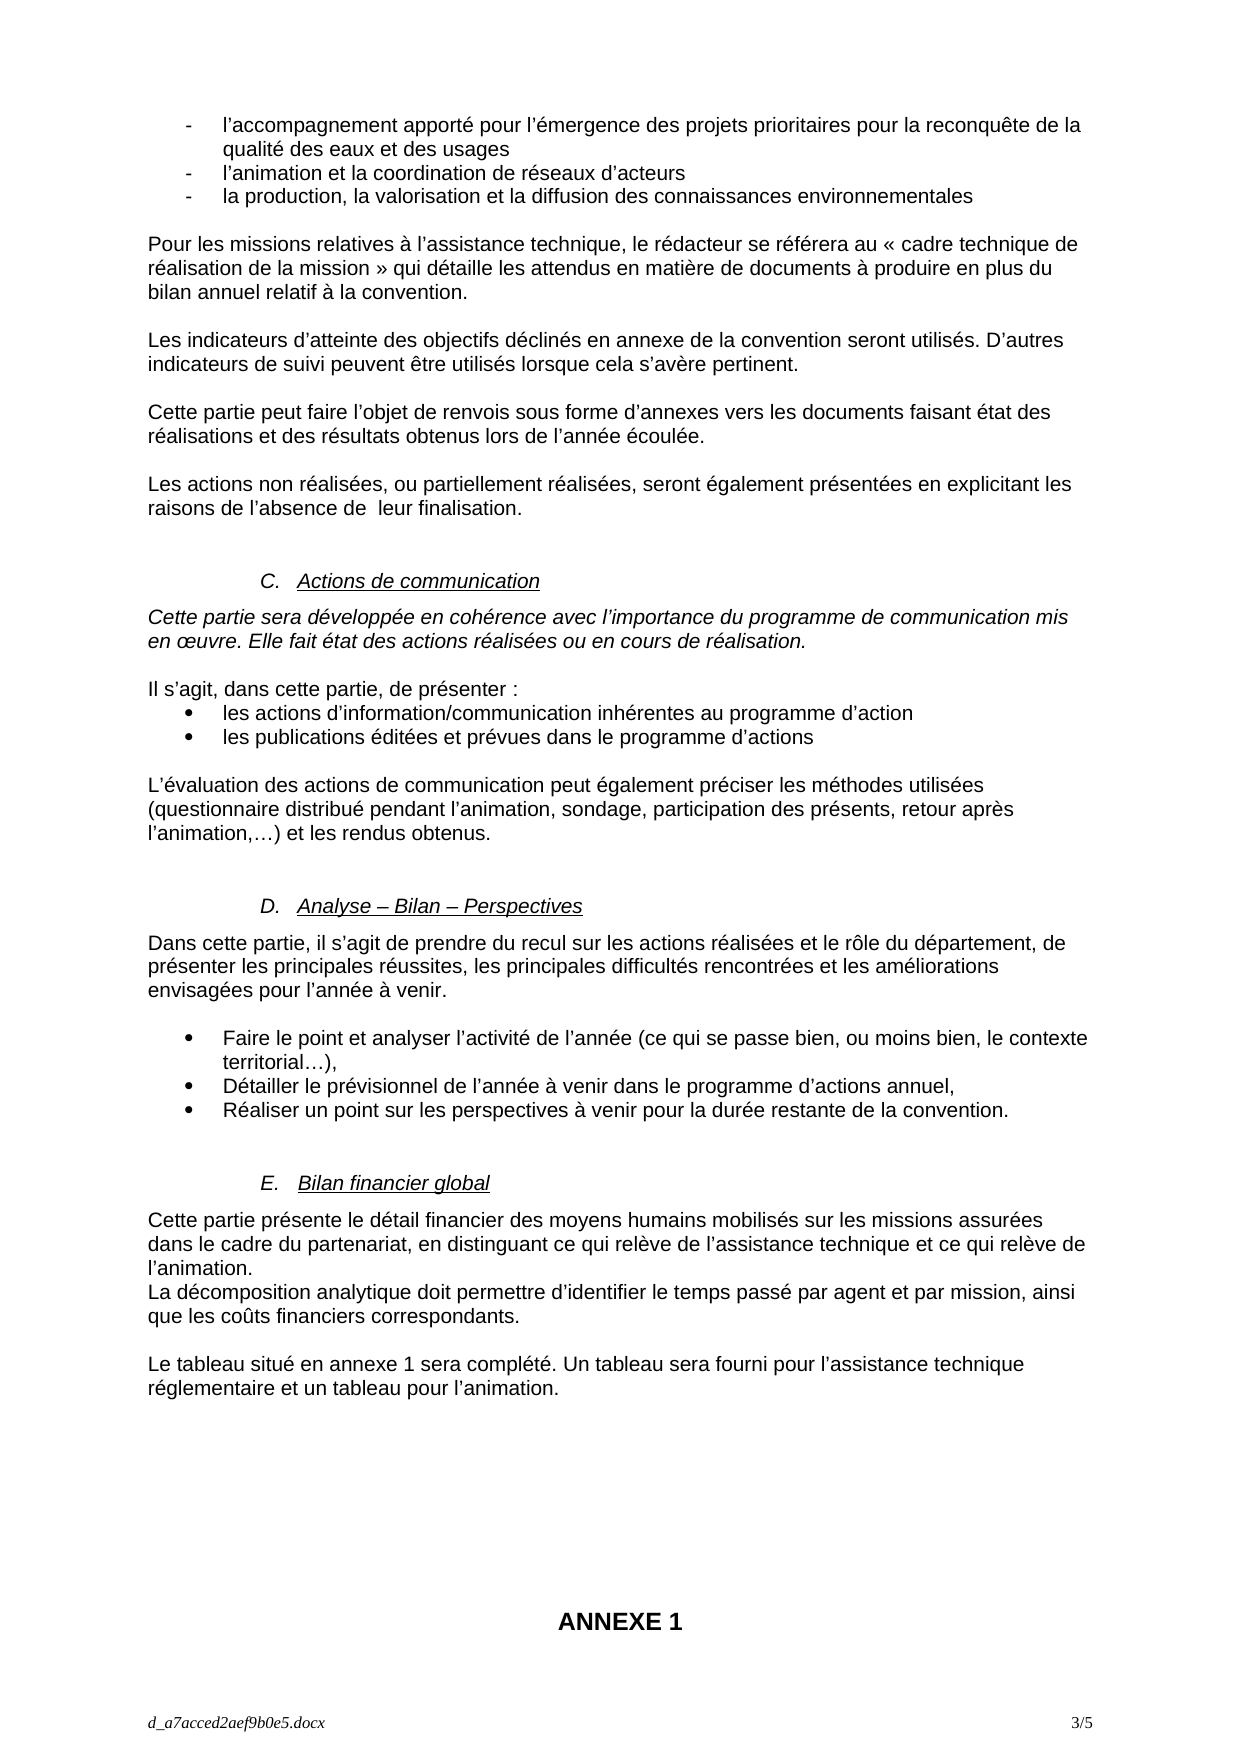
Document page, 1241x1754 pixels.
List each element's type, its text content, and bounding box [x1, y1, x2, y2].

list la production, la valorisation et la diffusion des connaissances environnementales [185, 184, 1093, 208]
text Les actions non réalisées, ou partiellement réalisées, seront également présentées en explicitant les raisons de l’absence de leur finalisation. [148, 472, 1093, 520]
text La décomposition analytique doit permettre d’identifier le temps passé par agent et par mission, ainsi que les coûts financiers correspondants. [148, 1279, 1093, 1327]
list Bilan financier global [260, 1171, 1093, 1195]
list l’animation et la coordination de réseaux d’acteurs [185, 160, 1093, 184]
list Analyse – Bilan – Perspectives [260, 894, 1093, 918]
text L’évaluation des actions de communication peut également préciser les méthodes utilisées (questionnaire distribué pendant l’animation, sondage, participation des présents, retour après l’animation,…) et les rendus obtenus. [148, 773, 1093, 845]
list Faire le point et analyser l’activité de l’année (ce qui se passe bien, ou moins bien, le contexte territorial…), [185, 1026, 1093, 1074]
text Pour les missions relatives à l’assistance technique, le rédacteur se référera au « cadre technique de réalisation de la mission » qui détaille les attendus en matière de documents à produire en plus du bilan annuel relatif à la convention. [148, 232, 1093, 304]
list Détailler le prévisionnel de l’année à venir dans le programme d’actions annuel, [185, 1074, 1093, 1098]
list Actions de communication [260, 569, 1093, 593]
list les publications éditées et prévues dans le programme d’actions [185, 725, 1093, 749]
text Cette partie peut faire l’objet de renvois sous forme d’annexes vers les documents faisant état des réalisations et des résultats obtenus lors de l’année écoulée. [148, 400, 1093, 448]
list les actions d’information/communication inhérentes au programme d’action [185, 701, 1093, 725]
text Cette partie présente le détail financier des moyens humains mobilisés sur les missions assurées dans le cadre du partenariat, en distinguant ce qui relève de l’assistance technique et ce qui relève de l’animation. [148, 1208, 1093, 1279]
text Les indicateurs d’atteinte des objectifs déclinés en annexe de la convention seront utilisés. D’autres indicateurs de suivi peuvent être utilisés lorsque cela s’avère pertinent. [148, 328, 1093, 376]
text Il s’agit, dans cette partie, de présenter : [148, 677, 1093, 701]
text ANNEXE 1 [148, 1607, 1093, 1635]
text Cette partie sera développée en cohérence avec l’importance du programme de communication mis en œuvre. Elle fait état des actions réalisées ou en cours de réalisation. [148, 605, 1093, 653]
list Réaliser un point sur les perspectives à venir pour la durée restante de la convention. [185, 1098, 1093, 1122]
text Dans cette partie, il s’agit de prendre du recul sur les actions réalisées et le rôle du département, de présenter les principales réussites, les principales difficultés rencontrées et les améliorations envisagées pour l’année à venir. [148, 930, 1093, 1002]
list l’accompagnement apporté pour l’émergence des projets prioritaires pour la reconquête de la qualité des eaux et des usages [185, 112, 1093, 160]
text Le tableau situé en annexe 1 sera complété. Un tableau sera fourni pour l’assistance technique réglementaire et un tableau pour l’animation. [148, 1351, 1093, 1399]
